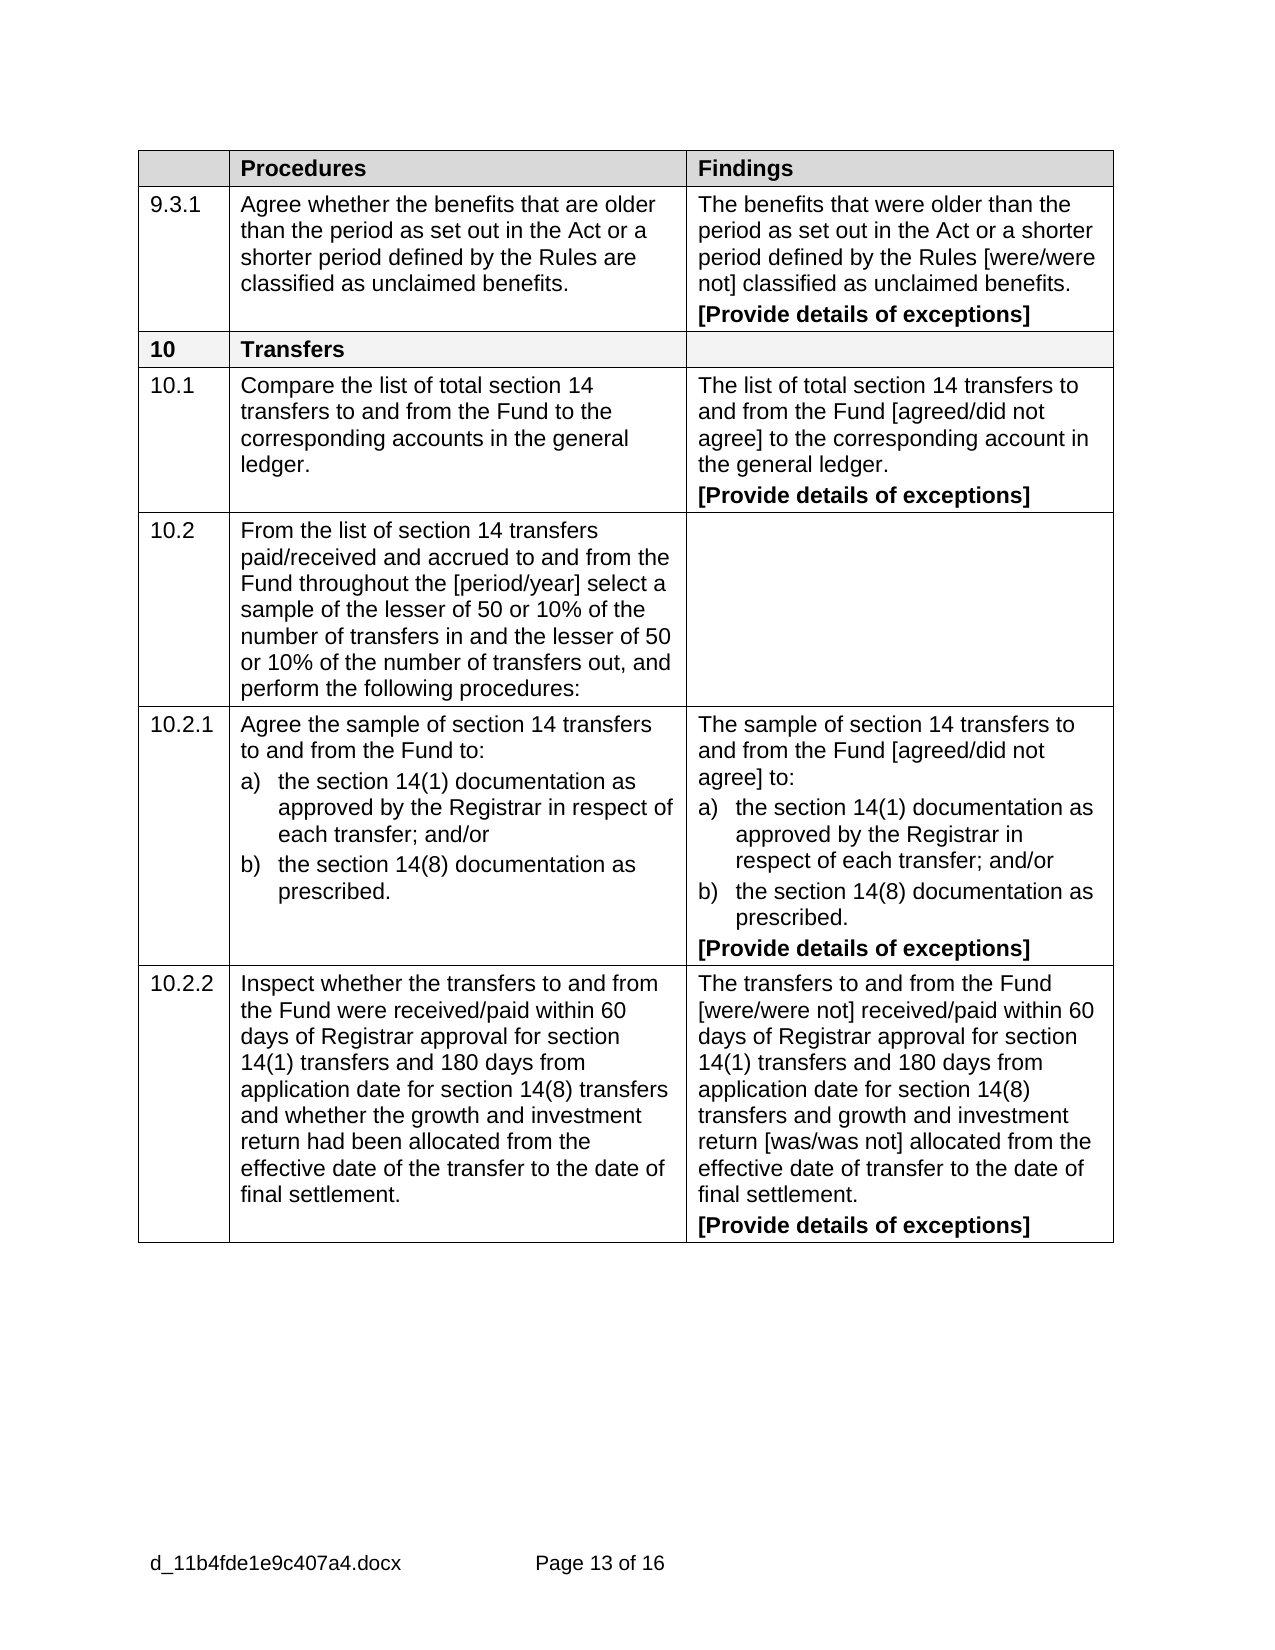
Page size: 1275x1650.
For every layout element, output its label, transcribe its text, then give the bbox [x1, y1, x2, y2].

table_cell Agree the sample of section 14 transfers to and from the Fund to: the section 14(1) documentation as approved by the Registrar in respect of each transfer; and/or the section 14(8) documentation as prescribed. [230, 707, 686, 965]
table_cell Compare the list of total section 14 transfers to and from the Fund to the corresponding accounts in the general ledger. [230, 368, 686, 512]
table_cell [687, 332, 1113, 367]
table_cell From the list of section 14 transfers paid/received and accrued to and from the Fund throughout the [period/year] select a sample of the lesser of 50 or 10% of the number of transfers in and the lesser of 50 or 10% of the number of transfers out, and perform the following procedures: [230, 513, 686, 706]
table_cell 10.2.1 [139, 707, 229, 965]
table_cell Agree whether the benefits that are older than the period as set out in the Act or a shorter period defined by the Rules are classified as unclaimed benefits. [230, 187, 686, 331]
table_cell The transfers to and from the Fund [were/were not] received/paid within 60 days of Registrar approval for section 14(1) transfers and 180 days from application date for section 14(8) transfers and growth and investment return [was/was not] allocated from the effective date of transfer to the date of final settlement. [Provide details of exceptions] [687, 966, 1113, 1242]
table_header Findings [687, 151, 1113, 186]
table_header Procedures [230, 151, 686, 186]
table_cell 10 [139, 332, 229, 367]
table_cell [687, 513, 1113, 706]
table_cell 10.2 [139, 513, 229, 706]
table_cell 10.1 [139, 368, 229, 512]
table_cell The benefits that were older than the period as set out in the Act or a shorter period defined by the Rules [were/were not] classified as unclaimed benefits. [Provide details of exceptions] [687, 187, 1113, 331]
table_cell Transfers [230, 332, 686, 367]
table_cell The list of total section 14 transfers to and from the Fund [agreed/did not agree] to the corresponding account in the general ledger. [Provide details of exceptions] [687, 368, 1113, 512]
table_cell Inspect whether the transfers to and from the Fund were received/paid within 60 days of Registrar approval for section 14(1) transfers and 180 days from application date for section 14(8) transfers and whether the growth and investment return had been allocated from the effective date of the transfer to the date of final settlement. [230, 966, 686, 1242]
table_header [139, 151, 229, 186]
table_cell 10.2.2 [139, 966, 229, 1242]
table_cell The sample of section 14 transfers to and from the Fund [agreed/did not agree] to: the section 14(1) documentation as approved by the Registrar in respect of each transfer; and/or the section 14(8) documentation as prescribed. [Provide details of exceptions] [687, 707, 1113, 965]
table_cell 9.3.1 [139, 187, 229, 331]
